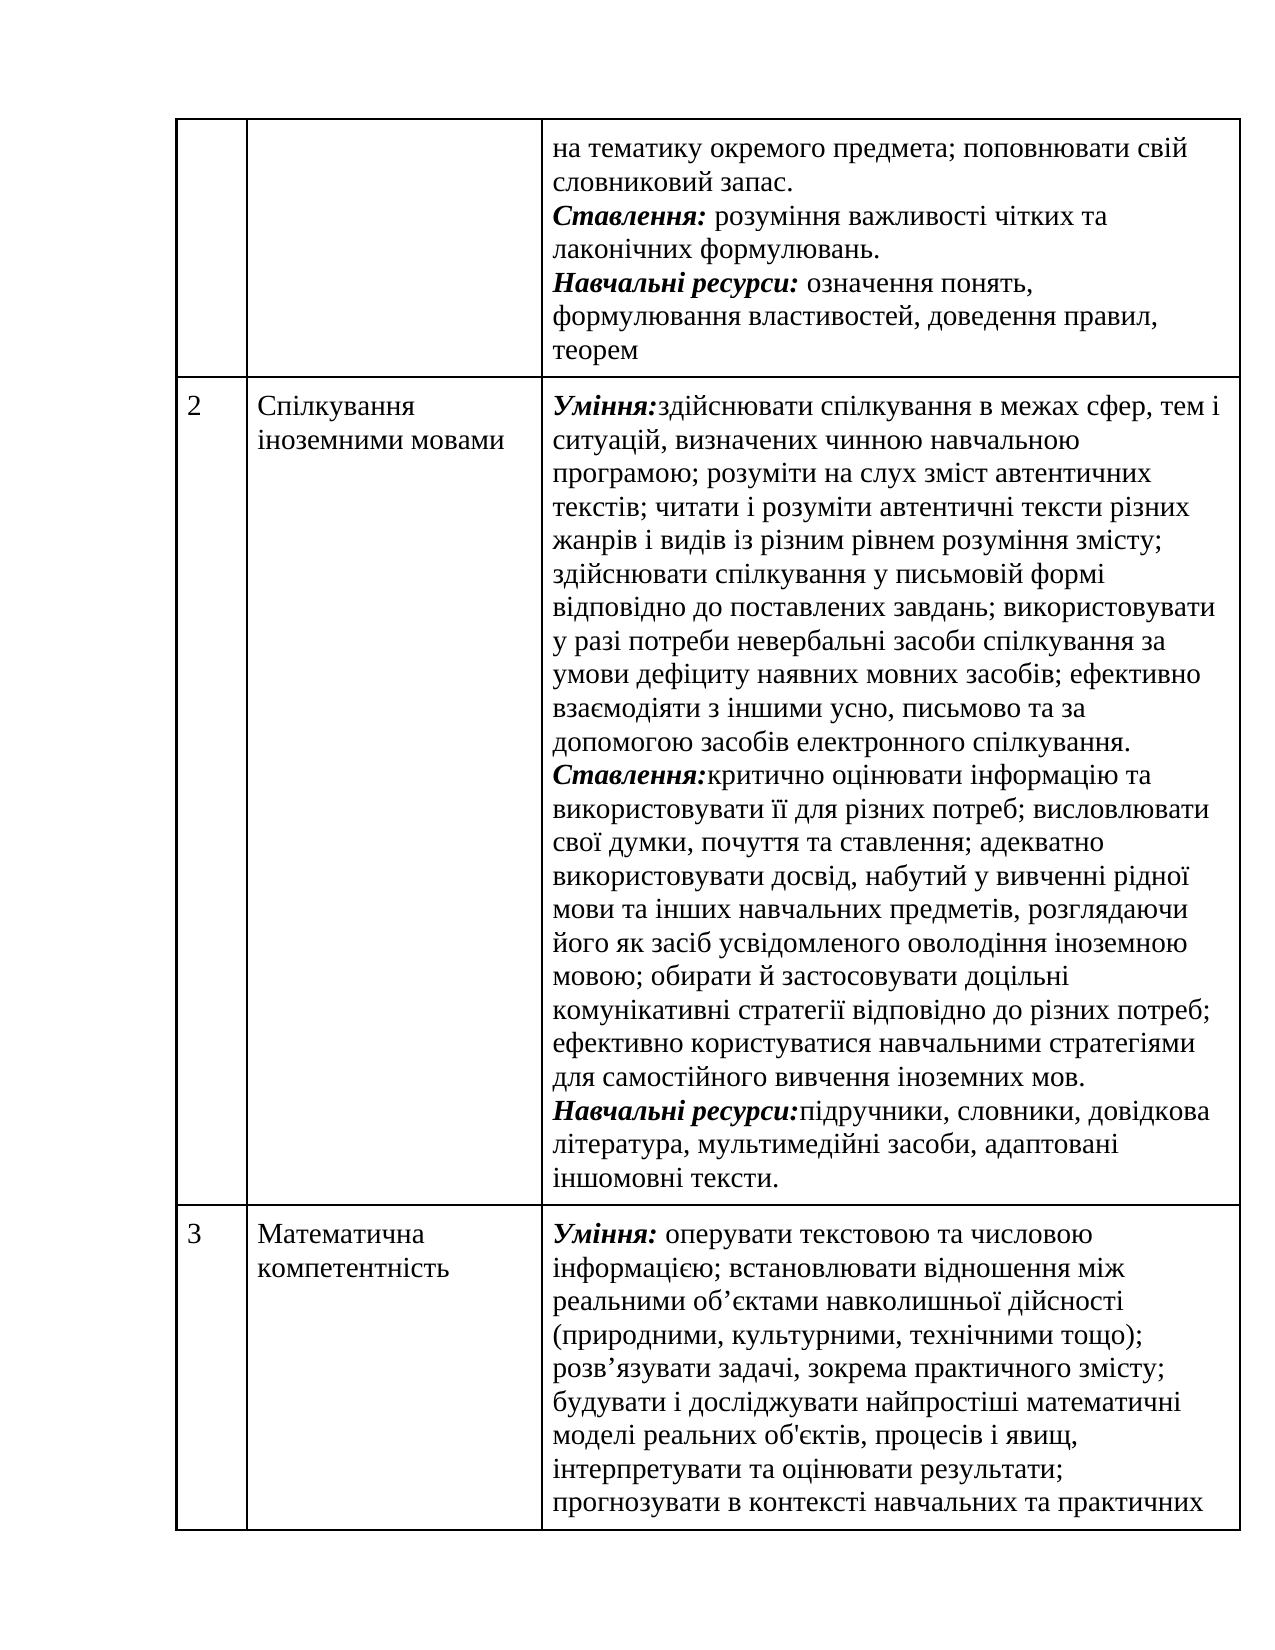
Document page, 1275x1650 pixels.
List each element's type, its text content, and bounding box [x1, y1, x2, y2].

table_cell Спілкування іноземними мовами [248, 378, 541, 1204]
table_cell 1 [178, 120, 246, 376]
table_cell Уміння:здійснювати спілкування в межах сфер, тем і ситуацій, визначених чинною навчальною програмою; розуміти на слух зміст автентичних текстів; читати і розуміти автентичні тексти різних жанрів і видів із різним рівнем розуміння змісту; здійснювати спілкування у письмовій формі відповідно до поставлених завдань; використовувати у разі потреби невербальні засоби спілкування за умови дефіциту наявних мовних засобів; ефективно взаємодіяти з іншими усно, письмово та за допомогою засобів електронного спілкування. Ставлення:критично оцінювати інформацію та використовувати її для різних потреб; висловлювати свої думки, почуття та ставлення; адекватно використовувати досвід, набутий у вивченні рідної мови та інших навчальних предметів, розглядаючи його як засіб усвідомленого оволодіння іноземною мовою; обирати й застосовувати доцільні комунікативні стратегії відповідно до різних потреб; ефективно користуватися навчальними стратегіями для самостійного вивчення іноземних мов. Навчальні ресурси:підручники, словники, довідкова література, мультимедійні засоби, адаптовані іншомовні тексти. [543, 378, 1239, 1204]
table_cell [248, 120, 541, 376]
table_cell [543, 1206, 1239, 1528]
table_cell 3 [178, 1206, 246, 1528]
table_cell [248, 1206, 541, 1528]
table_cell 2 [178, 378, 246, 1204]
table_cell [543, 120, 1239, 376]
